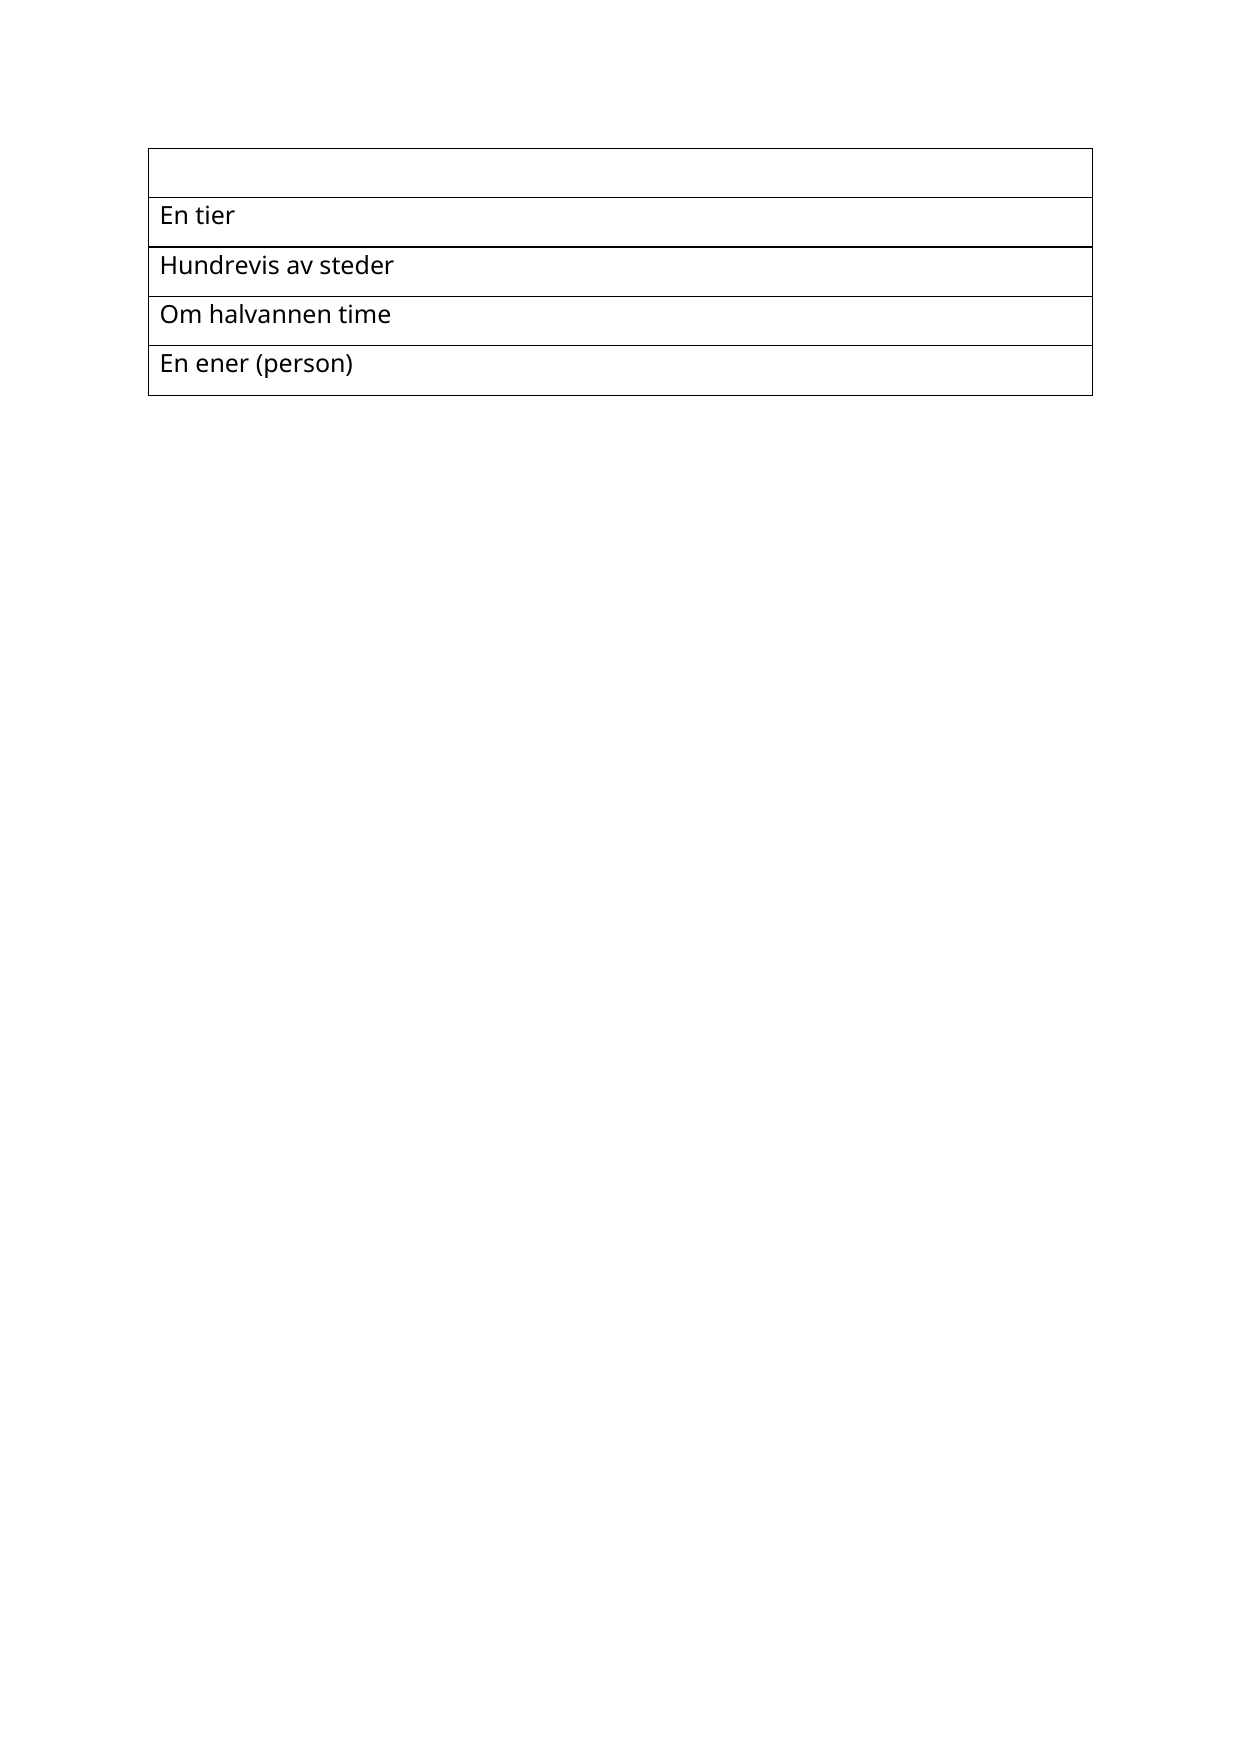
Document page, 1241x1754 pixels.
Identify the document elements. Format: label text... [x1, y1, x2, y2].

table_cell En ener (person) [149, 346, 1092, 394]
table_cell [149, 149, 1092, 197]
table_cell Om halvannen time [149, 297, 1092, 345]
table_cell Hundrevis av steder [149, 248, 1092, 296]
table_cell En tier [149, 198, 1092, 246]
